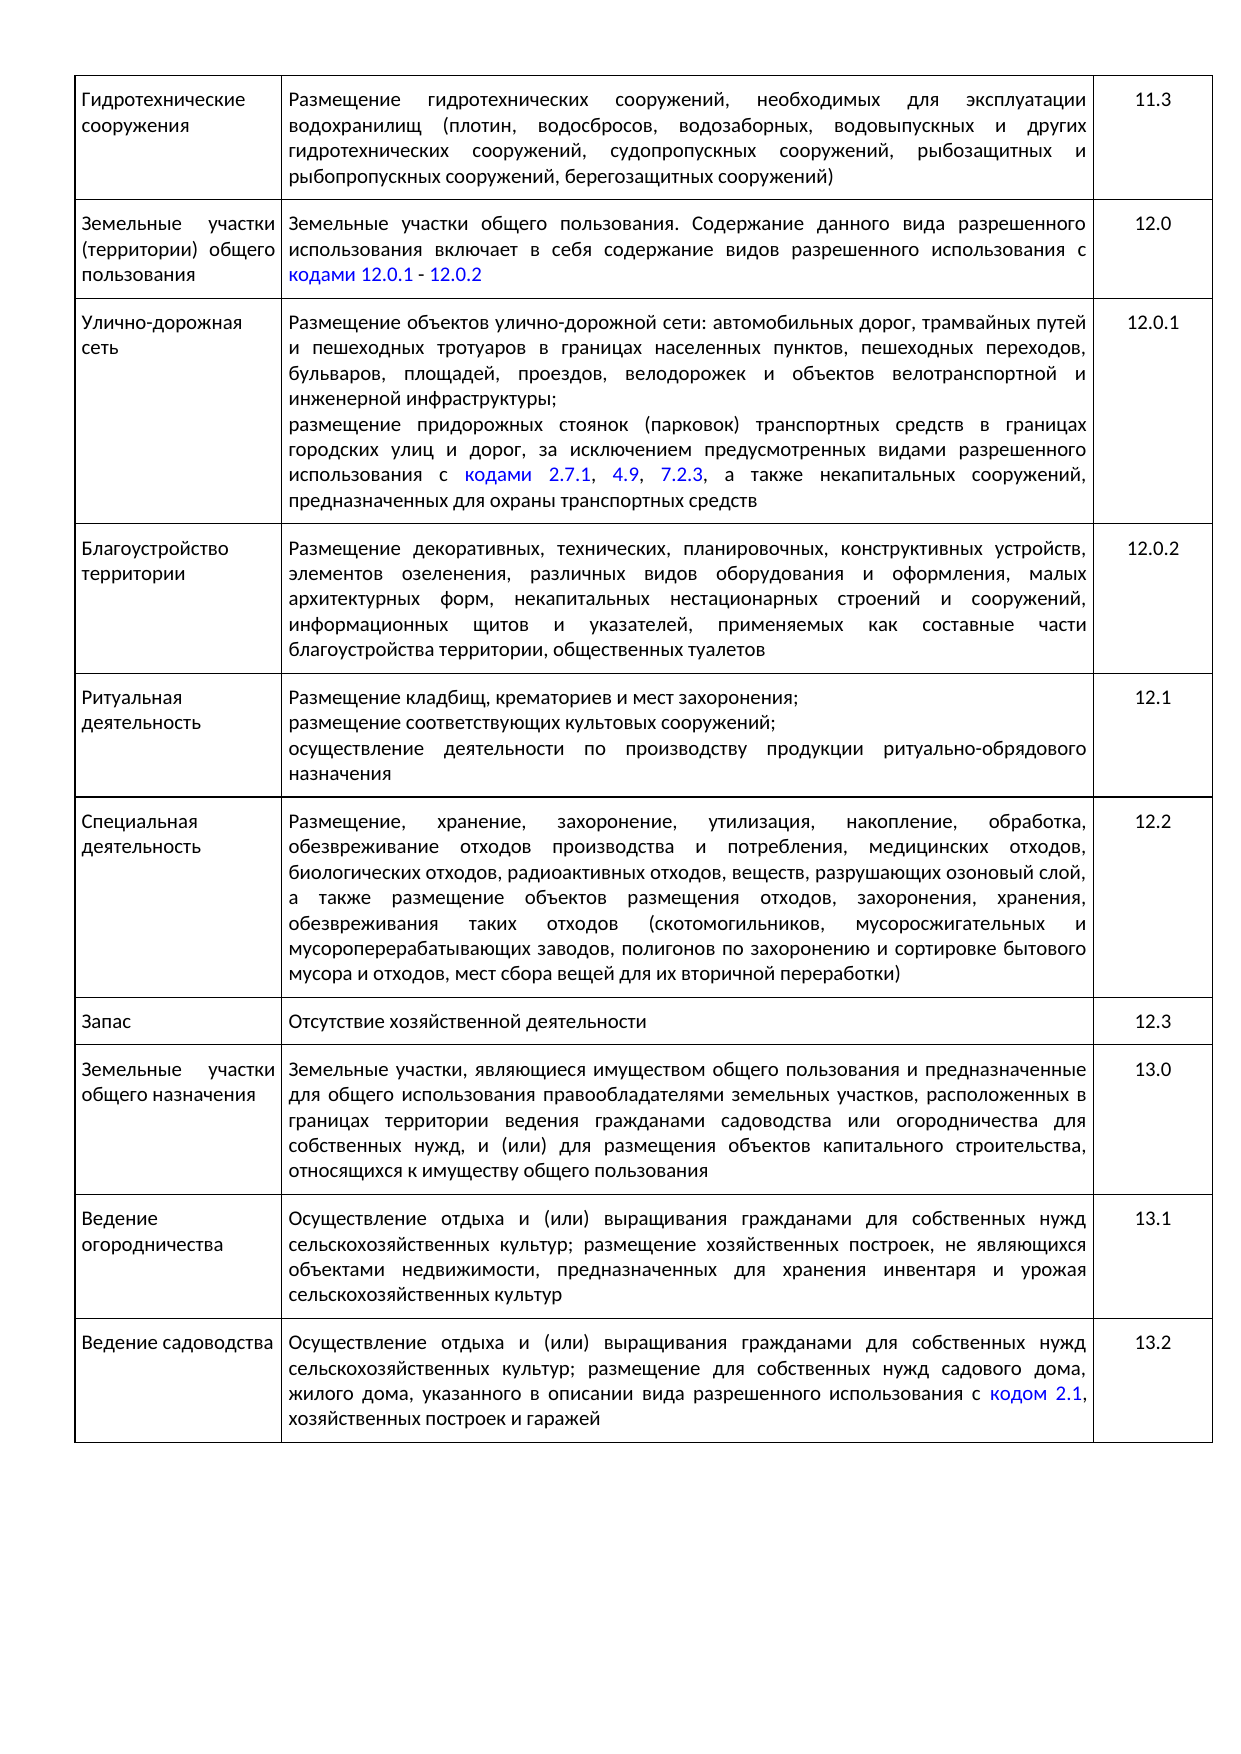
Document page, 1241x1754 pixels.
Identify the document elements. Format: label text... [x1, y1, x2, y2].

table_cell Осуществление отдыха и (или) выращивания гражданами для собственных нужд сельскохозяйственных культур; размещение для собственных нужд садового дома, жилого дома, указанного в описании вида разрешенного использования с кодом 2.1, хозяйственных построек и гаражей [282, 1319, 1093, 1442]
table_cell 12.0.1 [1094, 299, 1212, 523]
table_cell 12.1 [1094, 674, 1212, 796]
table_cell Земельные участки, являющиеся имуществом общего пользования и предназначенные для общего использования правообладателями земельных участков, расположенных в границах территории ведения гражданами садоводства или огородничества для собственных нужд, и (или) для размещения объектов капитального строительства, относящихся к имуществу общего пользования [282, 1045, 1093, 1194]
table_cell 13.2 [1094, 1319, 1212, 1442]
table_cell Земельные участки общего назначения [76, 1045, 281, 1194]
table_cell 13.0 [1094, 1045, 1212, 1194]
table_cell 11.3 [1094, 76, 1212, 199]
table_cell Размещение декоративных, технических, планировочных, конструктивных устройств, элементов озеленения, различных видов оборудования и оформления, малых архитектурных форм, некапитальных нестационарных строений и сооружений, информационных щитов и указателей, применяемых как составные части благоустройства территории, общественных туалетов [282, 524, 1093, 672]
table_cell 12.3 [1094, 998, 1212, 1044]
table_cell Ритуальная деятельность [76, 674, 281, 796]
table_cell 13.1 [1094, 1195, 1212, 1318]
table_cell Размещение объектов улично-дорожной сети: автомобильных дорог, трамвайных путей и пешеходных тротуаров в границах населенных пунктов, пешеходных переходов, бульваров, площадей, проездов, велодорожек и объектов велотранспортной и инженерной инфраструктуры; размещение придорожных стоянок (парковок) транспортных средств в границах городских улиц и дорог, за исключением предусмотренных видами разрешенного использования с кодами 2.7.1, 4.9, 7.2.3, а также некапитальных сооружений, предназначенных для охраны транспортных средств [282, 299, 1093, 523]
table_cell Размещение кладбищ, крематориев и мест захоронения; размещение соответствующих культовых сооружений; осуществление деятельности по производству продукции ритуально-обрядового назначения [282, 674, 1093, 796]
table_cell Размещение, хранение, захоронение, утилизация, накопление, обработка, обезвреживание отходов производства и потребления, медицинских отходов, биологических отходов, радиоактивных отходов, веществ, разрушающих озоновый слой, а также размещение объектов размещения отходов, захоронения, хранения, обезвреживания таких отходов (скотомогильников, мусоросжигательных и мусороперерабатывающих заводов, полигонов по захоронению и сортировке бытового мусора и отходов, мест сбора вещей для их вторичной переработки) [282, 798, 1093, 997]
table_cell Земельные участки (территории) общего пользования [76, 200, 281, 297]
table_cell Размещение гидротехнических сооружений, необходимых для эксплуатации водохранилищ (плотин, водосбросов, водозаборных, водовыпускных и других гидротехнических сооружений, судопропускных сооружений, рыбозащитных и рыбопропускных сооружений, берегозащитных сооружений) [282, 76, 1093, 199]
table_cell Запас [76, 998, 281, 1044]
table_cell Улично-дорожная сеть [76, 299, 281, 523]
table_cell Земельные участки общего пользования. Содержание данного вида разрешенного использования включает в себя содержание видов разрешенного использования с кодами 12.0.1 - 12.0.2 [282, 200, 1093, 297]
table_cell 12.0.2 [1094, 524, 1212, 672]
table_cell Ведение огородничества [76, 1195, 281, 1318]
table_cell Осуществление отдыха и (или) выращивания гражданами для собственных нужд сельскохозяйственных культур; размещение хозяйственных построек, не являющихся объектами недвижимости, предназначенных для хранения инвентаря и урожая сельскохозяйственных культур [282, 1195, 1093, 1318]
table_cell 12.2 [1094, 798, 1212, 997]
table_cell Отсутствие хозяйственной деятельности [282, 998, 1093, 1044]
table_cell Ведение садоводства [76, 1319, 281, 1442]
table_cell 12.0 [1094, 200, 1212, 297]
table_cell Специальная деятельность [76, 798, 281, 997]
table_cell Гидротехнические сооружения [76, 76, 281, 199]
table_cell Благоустройство территории [76, 524, 281, 672]
